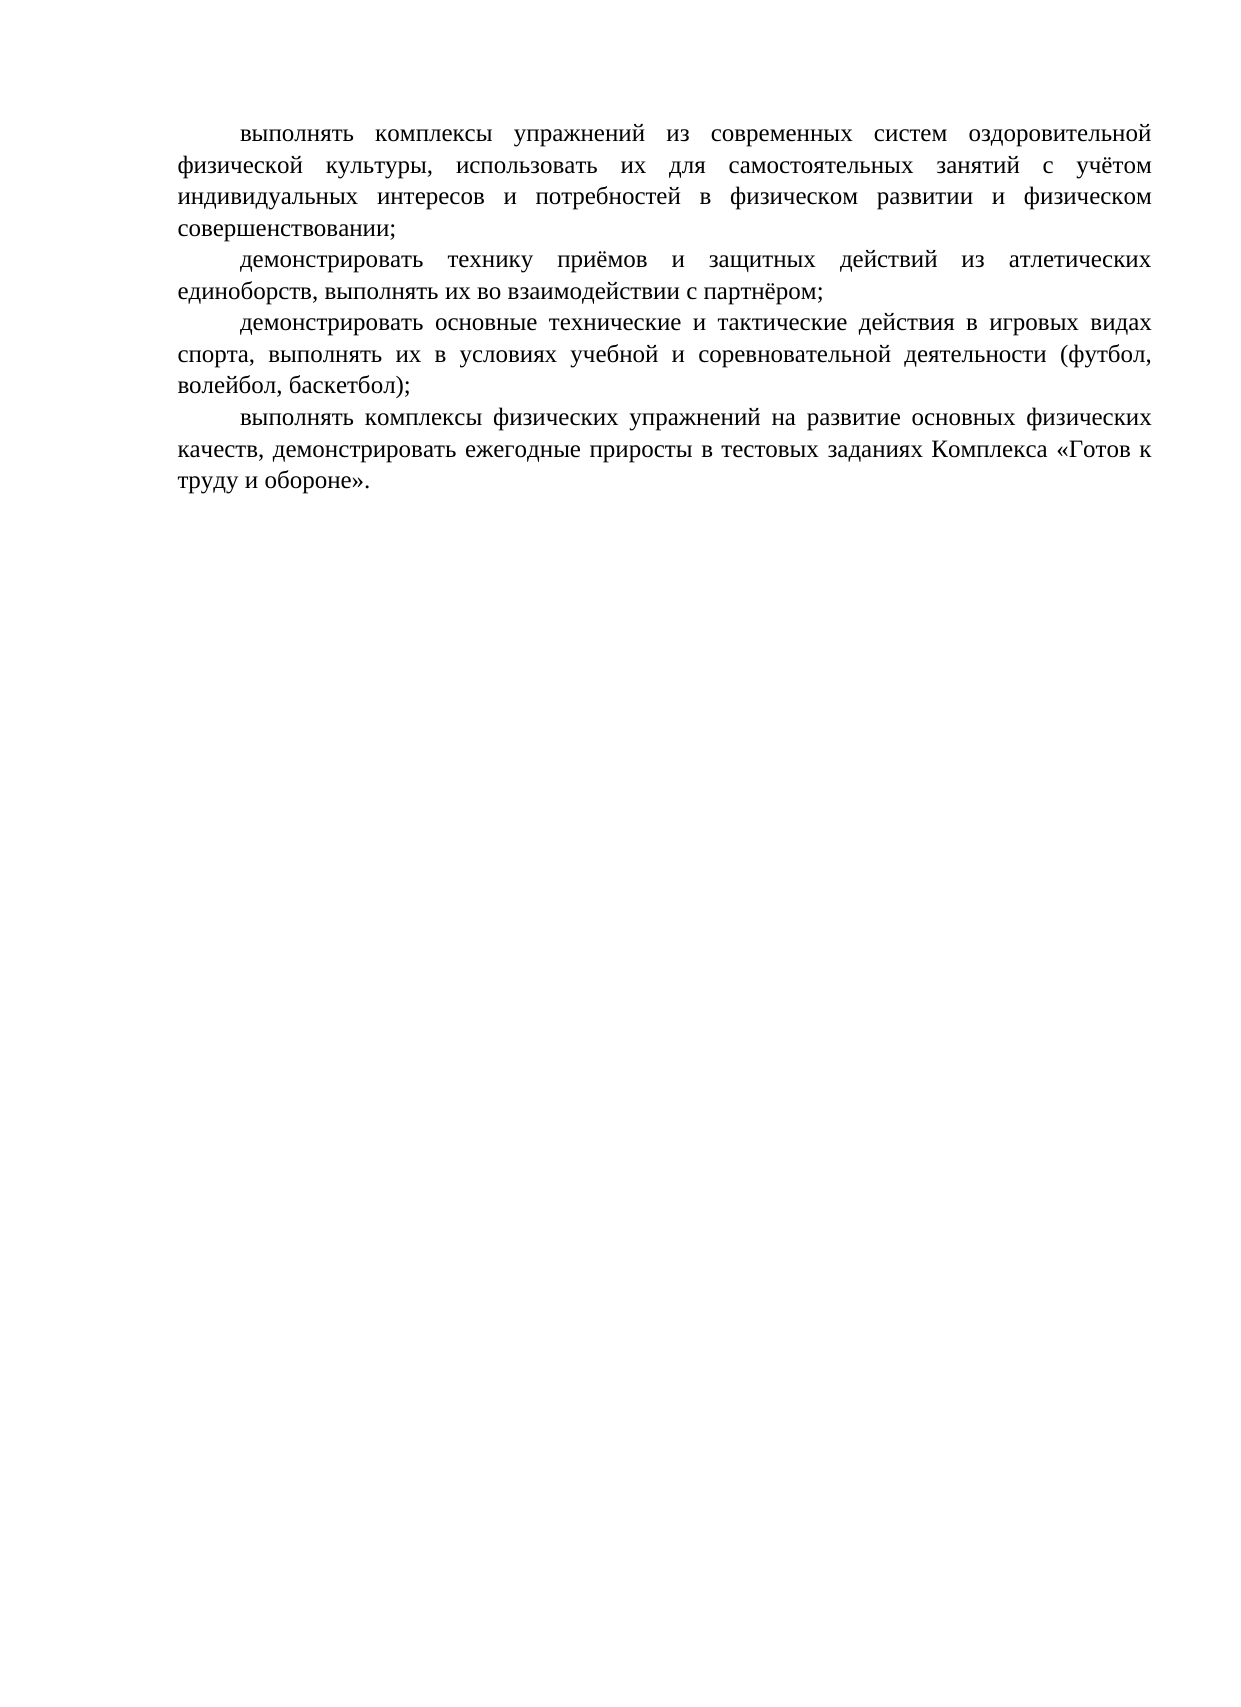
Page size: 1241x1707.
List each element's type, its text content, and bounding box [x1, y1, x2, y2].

text выполнять комплексы физических упражнений на развитие основных физических качеств, демонстрировать ежегодные приросты в тестовых заданиях Комплекса «Готов к труду и обороне». [177, 402, 1152, 494]
text выполнять комплексы упражнений из современных систем оздоровительной физической культуры, использовать их для самостоятельных занятий с учётом индивидуальных интересов и потребностей в физическом развитии и физическом совершенствовании; [177, 118, 1152, 242]
text демонстрировать основные технические и тактические действия в игровых видах спорта, выполнять их в условиях учебной и соревновательной деятельности (футбол, волейбол, баскетбол); [177, 307, 1152, 399]
text демонстрировать технику приёмов и защитных действий из атлетических единоборств, выполнять их во взаимодействии с партнёром; [177, 244, 1152, 305]
